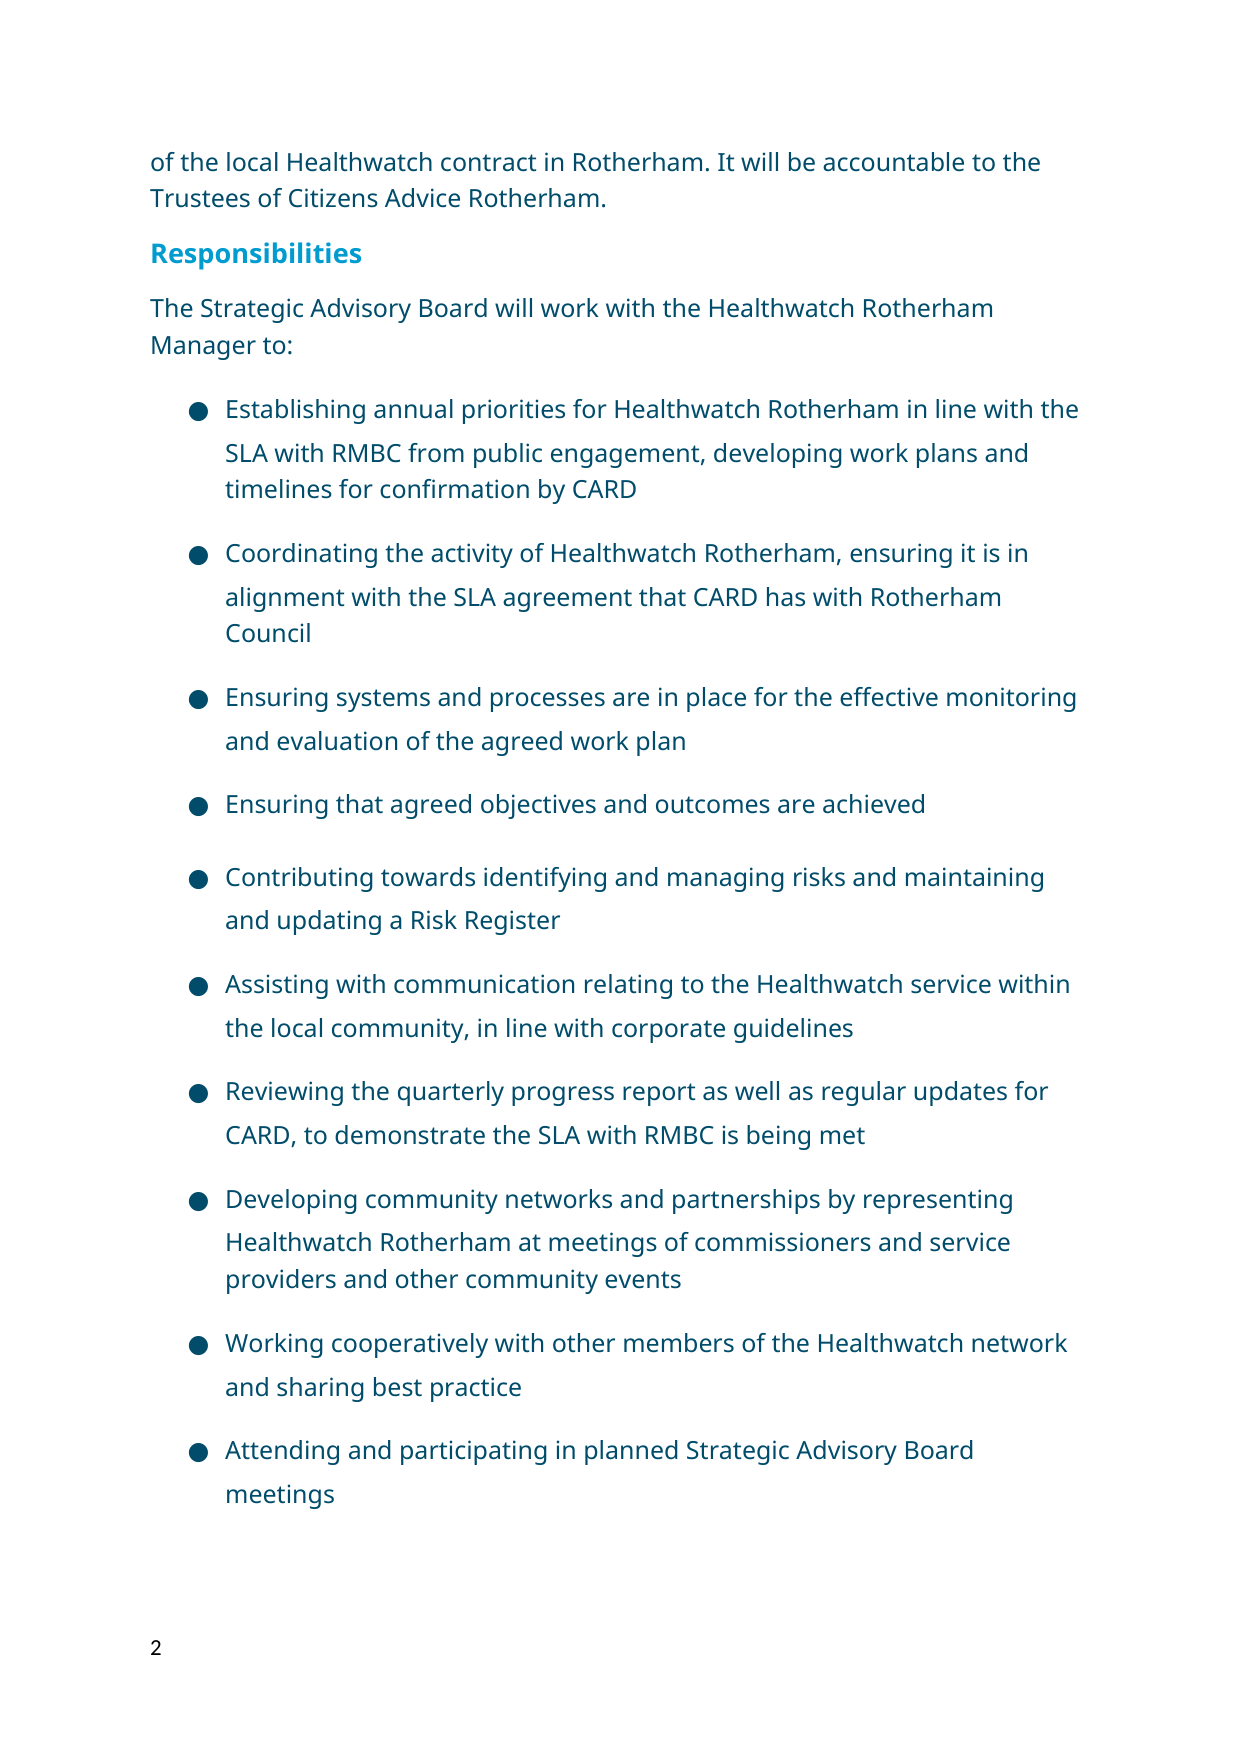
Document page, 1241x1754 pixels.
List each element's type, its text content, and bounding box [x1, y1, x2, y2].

text The Strategic Advisory Board will work with the Healthwatch Rotherham Manager to: [150, 291, 1090, 362]
list Contributing towards identifying and managing risks and maintaining and updating a Risk Register [187, 849, 1090, 937]
list Assisting with communication relating to the Healthwatch service within the local community, in line with corporate guidelines [187, 956, 1090, 1044]
list Developing community networks and partnerships by representing Healthwatch Rotherham at meetings of commissioners and service providers and other community events [187, 1171, 1090, 1296]
list Ensuring systems and processes are in place for the effective monitoring and evaluation of the agreed work plan [187, 669, 1090, 758]
list Working cooperatively with other members of the Healthwatch network and sharing best practice [187, 1315, 1090, 1403]
list Reviewing the quarterly progress report as well as regular updates for CARD, to demonstrate the SLA with RMBC is being met [187, 1064, 1090, 1152]
list Attending and participating in planned Strategic Advisory Board meetings [187, 1423, 1090, 1511]
list Establishing annual priorities for Healthwatch Rotherham in line with the SLA with RMBC from public engagement, developing work plans and timelines for confirmation by CARD [187, 381, 1090, 506]
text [150, 144, 1090, 215]
list Coordinating the activity of Healthwatch Rotherham, ensuring it is in alignment with the SLA agreement that CARD has with Rotherham Council [187, 525, 1090, 650]
text Responsibilities [150, 234, 1090, 271]
list Ensuring that agreed objectives and outcomes are achieved [187, 777, 1090, 828]
